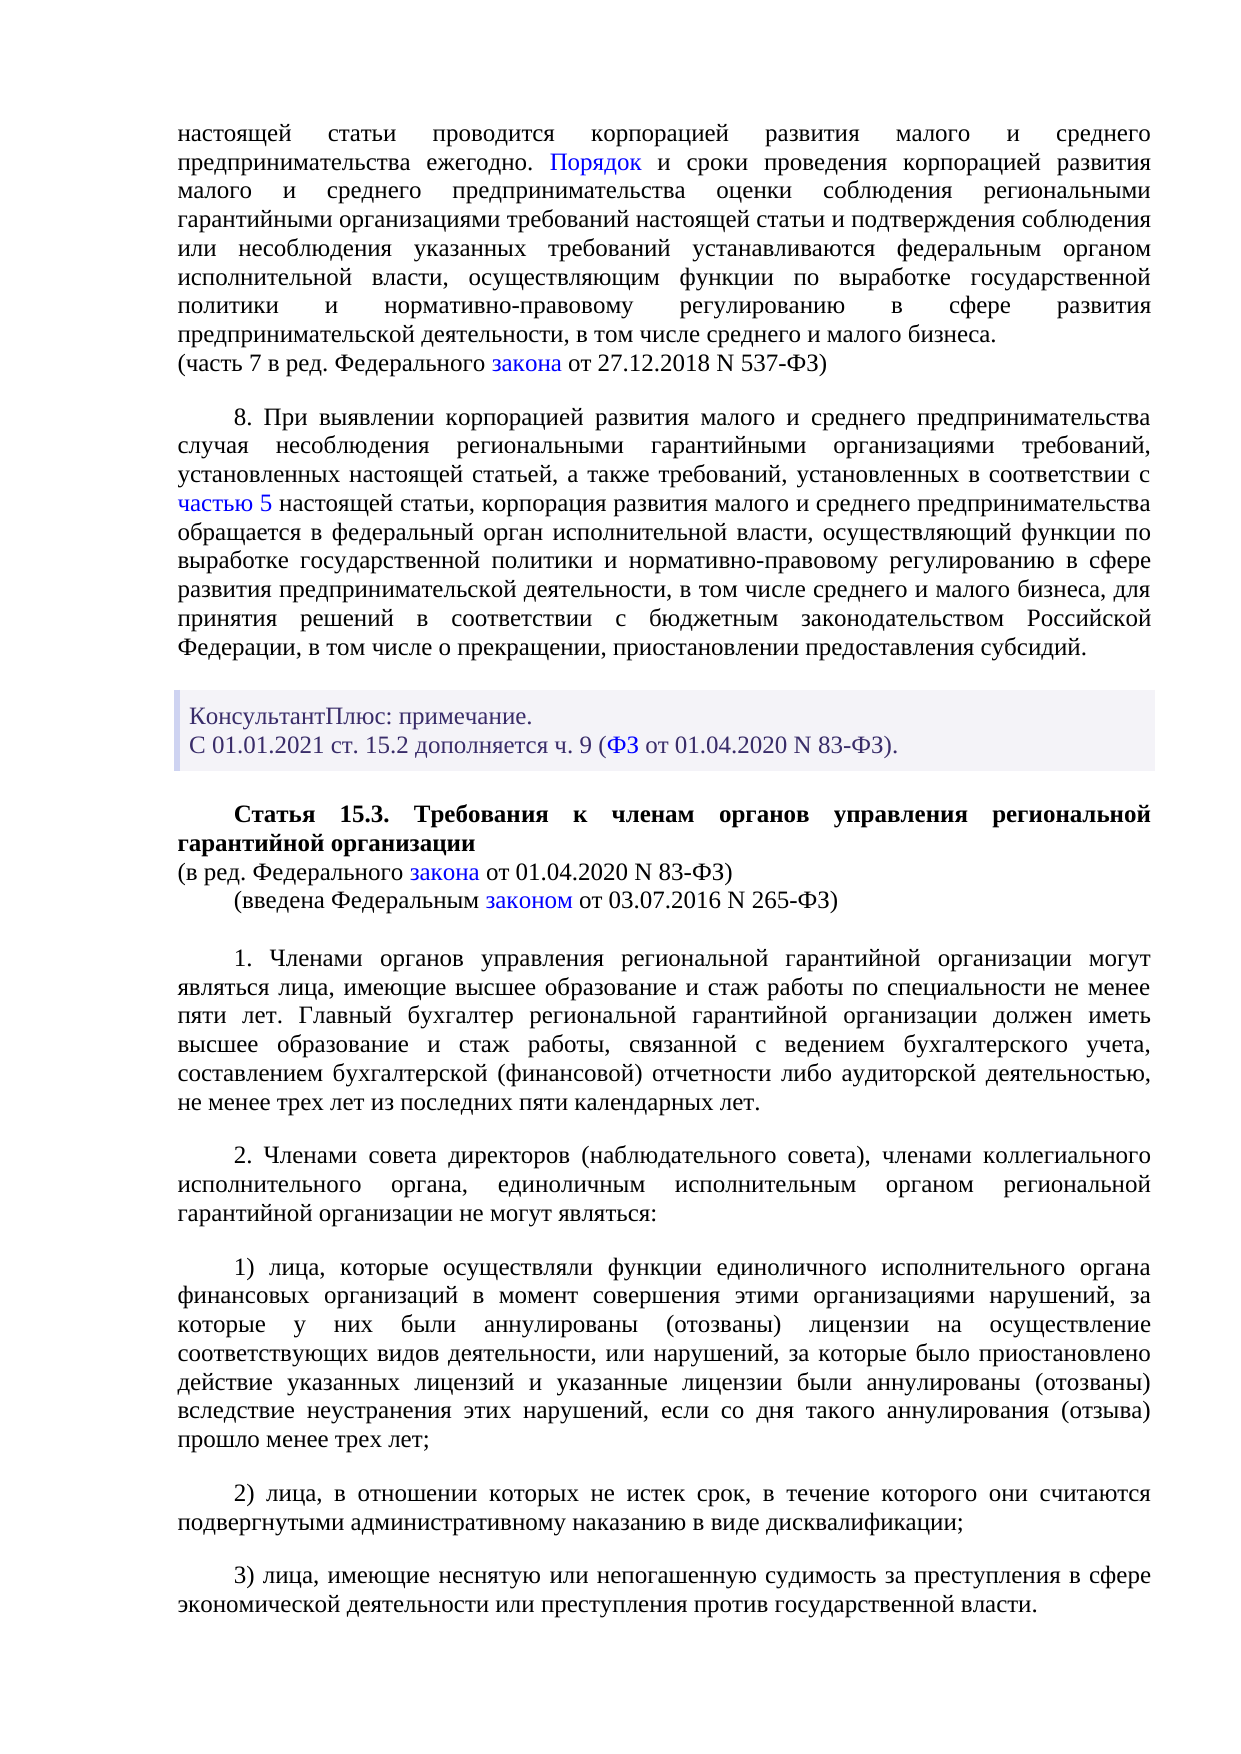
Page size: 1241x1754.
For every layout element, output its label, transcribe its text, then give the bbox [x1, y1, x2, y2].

text 2) лица, в отношении которых не истек срок, в течение которого они считаются подвергнутыми административному наказанию в виде дисквалификации; [177, 1478, 1152, 1536]
text 3) лица, имеющие неснятую или непогашенную судимость за преступления в сфере экономической деятельности или преступления против государственной власти. [177, 1561, 1152, 1618]
table_header КонсультантПлюс: примечание. С 01.01.2021 ст. 15.2 дополняется ч. 9 (ФЗ от 01.04.2020 N 83-ФЗ). [180, 690, 1149, 771]
text (в ред. Федерального закона от 01.04.2020 N 83-ФЗ) [177, 857, 1152, 886]
text 2. Членами совета директоров (наблюдательного совета), членами коллегиального исполнительного органа, единоличным исполнительным органом региональной гарантийной организации не могут являться: [177, 1141, 1152, 1227]
text 1. Членами органов управления региональной гарантийной организации могут являться лица, имеющие высшее образование и стаж работы по специальности не менее пяти лет. Главный бухгалтер региональной гарантийной организации должен иметь высшее образование и стаж работы, связанной с ведением бухгалтерского учета, составлением бухгалтерской (финансовой) отчетности либо аудиторской деятельностью, не менее трех лет из последних пяти календарных лет. [177, 943, 1152, 1116]
text 8. При выявлении корпорацией развития малого и среднего предпринимательства случая несоблюдения региональными гарантийными организациями требований, установленных настоящей статьей, а также требований, установленных в соответствии с частью 5 настоящей статьи, корпорация развития малого и среднего предпринимательства обращается в федеральный орган исполнительной власти, осуществляющий функции по выработке государственной политики и нормативно-правовому регулированию в сфере развития предпринимательской деятельности, в том числе среднего и малого бизнеса, для принятия решений в соответствии с бюджетным законодательством Российской Федерации, в том числе о прекращении, приостановлении предоставления субсидий. [177, 402, 1152, 661]
title Статья 15.3. Требования к членам органов управления региональной гарантийной организации [177, 799, 1152, 857]
text (часть 7 в ред. Федерального закона от 27.12.2018 N 537-ФЗ) [177, 348, 1152, 377]
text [177, 118, 1152, 348]
text (введена Федеральным законом от 03.07.2016 N 265-ФЗ) [177, 886, 1152, 914]
text 1) лица, которые осуществляли функции единоличного исполнительного органа финансовых организаций в момент совершения этими организациями нарушений, за которые у них были аннулированы (отозваны) лицензии на осуществление соответствующих видов деятельности, или нарушений, за которые было приостановлено действие указанных лицензий и указанные лицензии были аннулированы (отозваны) вследствие неустранения этих нарушений, если со дня такого аннулирования (отзыва) прошло менее трех лет; [177, 1252, 1152, 1453]
